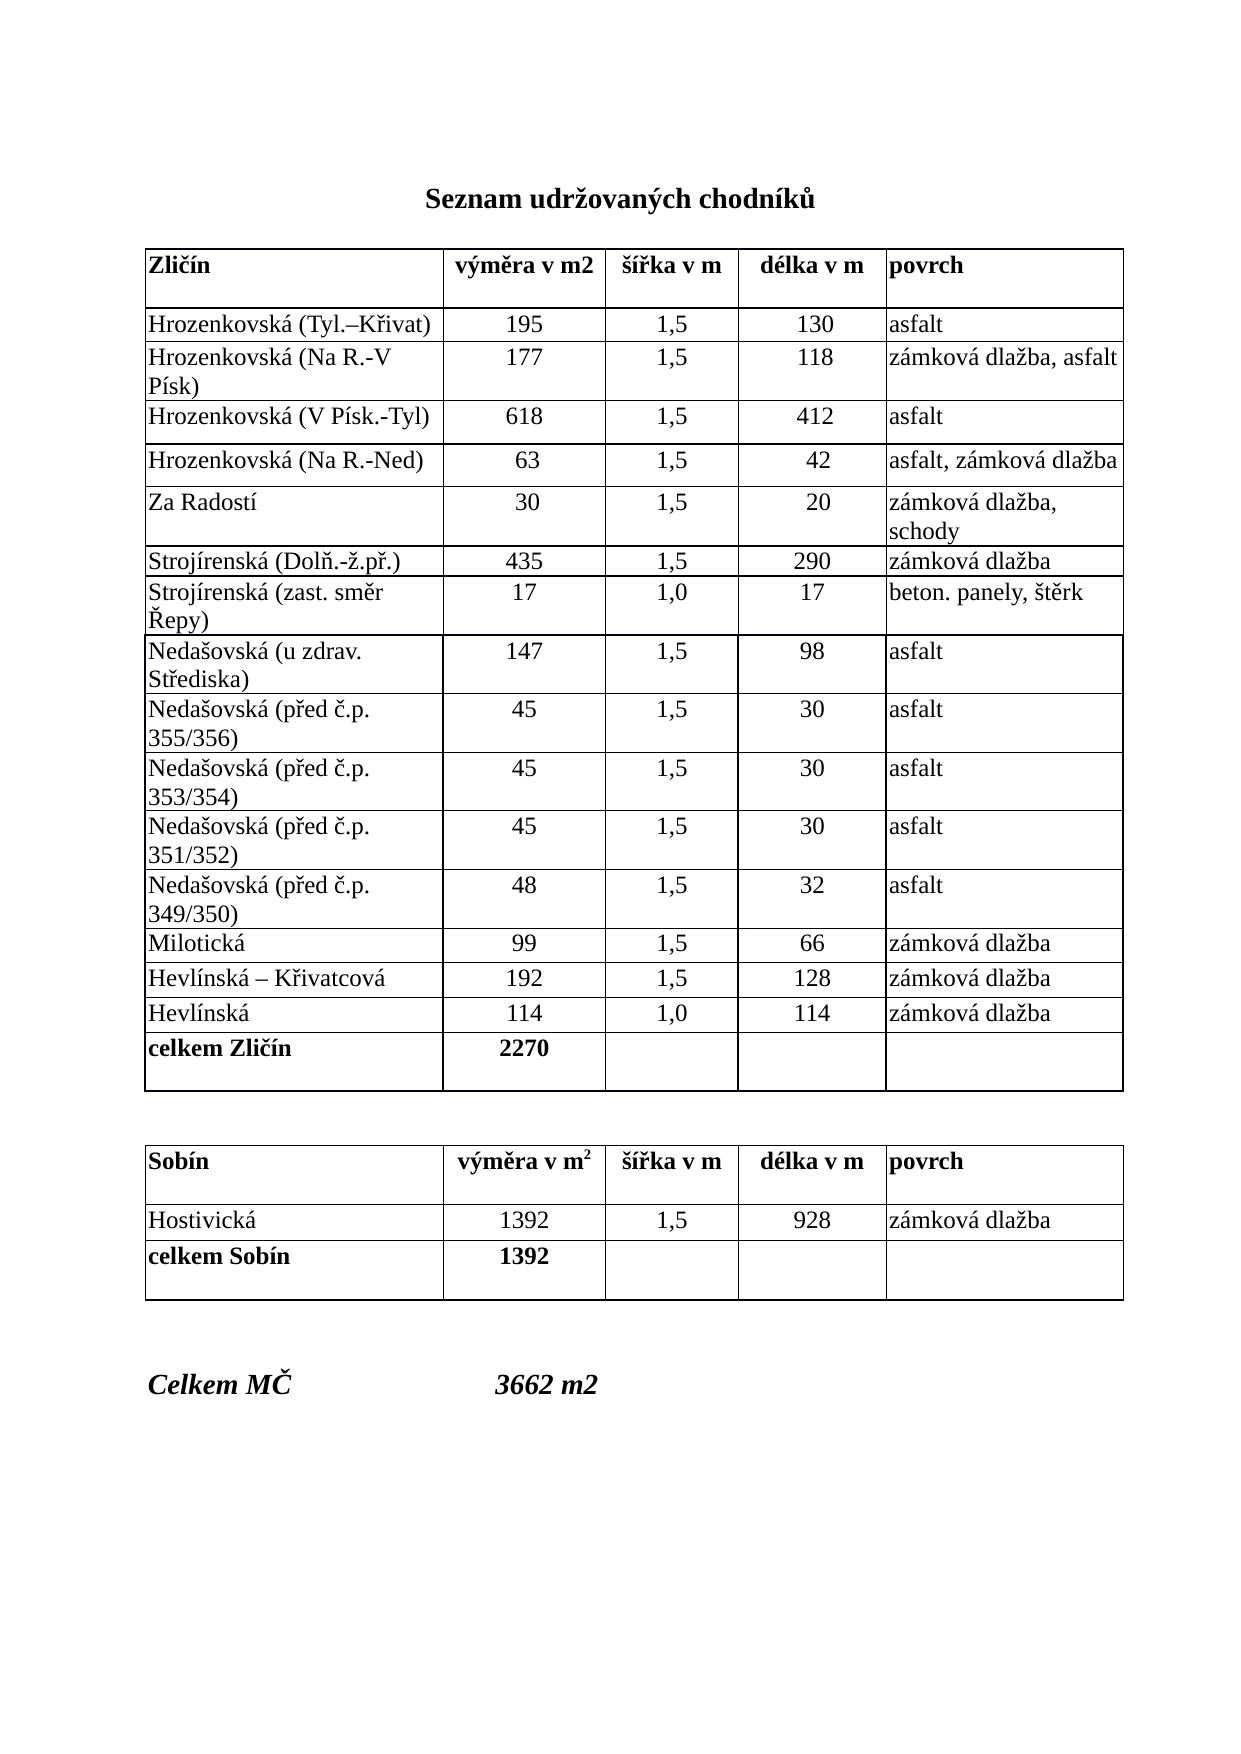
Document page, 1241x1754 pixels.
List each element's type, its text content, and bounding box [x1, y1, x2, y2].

table_cell 1,0 [606, 998, 737, 1032]
table_cell 1392 [444, 1205, 605, 1240]
table_cell [887, 1033, 1122, 1090]
table_cell 1,5 [606, 487, 738, 545]
table_cell Hevlínská [146, 998, 442, 1032]
table_cell 114 [739, 998, 885, 1032]
table_cell [887, 1241, 1123, 1299]
table_header Sobín [146, 1146, 443, 1204]
table_cell 45 [444, 694, 605, 752]
table_header výměra v m2 [444, 250, 605, 307]
table_cell asfalt [887, 636, 1122, 693]
table_cell zámková dlažba [887, 1205, 1123, 1240]
table_cell Hrozenkovská (Na R.-Ned) [146, 445, 443, 486]
table_cell asfalt [887, 811, 1122, 869]
table_cell [739, 1241, 886, 1299]
table_cell Hrozenkovská (Tyl.–Křivat) [146, 309, 443, 341]
table_cell 1,5 [606, 870, 737, 927]
table_cell [739, 1033, 885, 1090]
table_cell 1,5 [606, 636, 737, 693]
table_cell 1,0 [606, 577, 738, 634]
table_cell Hrozenkovská (V Písk.-Tyl) [146, 401, 443, 443]
table_cell asfalt [887, 401, 1123, 443]
table_cell 30 [739, 753, 885, 810]
table_header délka v m [739, 250, 886, 307]
text Seznam udržovaných chodníků [148, 181, 1093, 215]
table_cell Hostivická [146, 1205, 443, 1240]
table_cell 618 [444, 401, 605, 443]
table_cell 45 [444, 753, 605, 810]
text Celkem MČ 3662 m2 [148, 1367, 1240, 1401]
table_cell 128 [739, 963, 885, 997]
table_cell 435 [444, 547, 605, 575]
table_cell 1,5 [606, 445, 738, 486]
table_cell Hevlínská – Křivatcová [146, 963, 442, 997]
table_cell 30 [739, 811, 885, 869]
table_cell zámková dlažba [887, 998, 1122, 1032]
table_cell Nedašovská (před č.p. 355/356) [146, 694, 442, 752]
table_cell 130 [739, 309, 886, 341]
table_cell 63 [444, 445, 605, 486]
table_cell 1,5 [606, 342, 738, 400]
table_cell Nedašovská (u zdrav. Střediska) [146, 636, 442, 693]
table_header výměra v m2 [444, 1146, 605, 1204]
table_cell Strojírenská (zast. směr Řepy) [146, 577, 443, 634]
table_cell 1,5 [606, 811, 737, 869]
table_header šířka v m [606, 250, 738, 307]
table_cell asfalt [887, 870, 1122, 927]
table_cell 1,5 [606, 963, 737, 997]
table_cell 192 [444, 963, 605, 997]
table_cell 99 [444, 929, 605, 962]
table_cell zámková dlažba, asfalt [887, 342, 1123, 400]
table_header povrch [887, 250, 1123, 307]
table_cell 1,5 [606, 929, 737, 962]
table_cell 1,5 [606, 547, 738, 575]
table_cell Strojírenská (Dolň.-ž.př.) [146, 547, 443, 575]
table_header délka v m [739, 1146, 886, 1204]
table_cell 30 [444, 487, 605, 545]
table_cell Nedašovská (před č.p. 353/354) [146, 753, 442, 810]
table_cell zámková dlažba, schody [887, 487, 1123, 545]
table_cell Hrozenkovská (Na R.-V Písk) [146, 342, 443, 400]
table_cell 17 [739, 577, 886, 634]
table_cell celkem Sobín [146, 1241, 443, 1299]
table_cell 66 [739, 929, 885, 962]
table_cell 32 [739, 870, 885, 927]
table_cell 1,5 [606, 753, 737, 810]
table_cell 20 [739, 487, 886, 545]
table_cell 2270 [444, 1033, 605, 1090]
table_cell 1,5 [606, 694, 737, 752]
table_cell [606, 1033, 737, 1090]
table_cell beton. panely, štěrk [887, 577, 1123, 634]
table_cell 290 [739, 547, 886, 575]
table_cell Milotická [146, 929, 442, 962]
table_cell 45 [444, 811, 605, 869]
table_cell asfalt [887, 694, 1122, 752]
table_cell 118 [739, 342, 886, 400]
table_cell 17 [444, 577, 605, 634]
table_cell 1,5 [606, 1205, 738, 1240]
table_cell zámková dlažba [887, 929, 1122, 962]
table_cell 114 [444, 998, 605, 1032]
table_cell 928 [739, 1205, 886, 1240]
table_cell 412 [739, 401, 886, 443]
table_cell asfalt, zámková dlažba [887, 445, 1123, 486]
table_cell 1392 [444, 1241, 605, 1299]
table_cell 177 [444, 342, 605, 400]
table_cell asfalt [887, 309, 1123, 341]
table_cell asfalt [887, 753, 1122, 810]
table_cell 1,5 [606, 309, 738, 341]
table_cell Nedašovská (před č.p. 349/350) [146, 870, 442, 927]
table_cell zámková dlažba [887, 963, 1122, 997]
table_cell 42 [739, 445, 886, 486]
table_cell celkem Zličín [146, 1033, 442, 1090]
table_cell Nedašovská (před č.p. 351/352) [146, 811, 442, 869]
table_header šířka v m [606, 1146, 738, 1204]
table_cell 147 [444, 636, 605, 693]
table_header Zličín [146, 250, 443, 307]
table_cell 48 [444, 870, 605, 927]
table_cell 30 [739, 694, 885, 752]
table_cell 195 [444, 309, 605, 341]
table_header povrch [887, 1146, 1123, 1204]
table_cell 98 [739, 636, 885, 693]
table_cell zámková dlažba [887, 547, 1123, 575]
table_cell 1,5 [606, 401, 738, 443]
table_cell [606, 1241, 738, 1299]
table_cell Za Radostí [146, 487, 443, 545]
